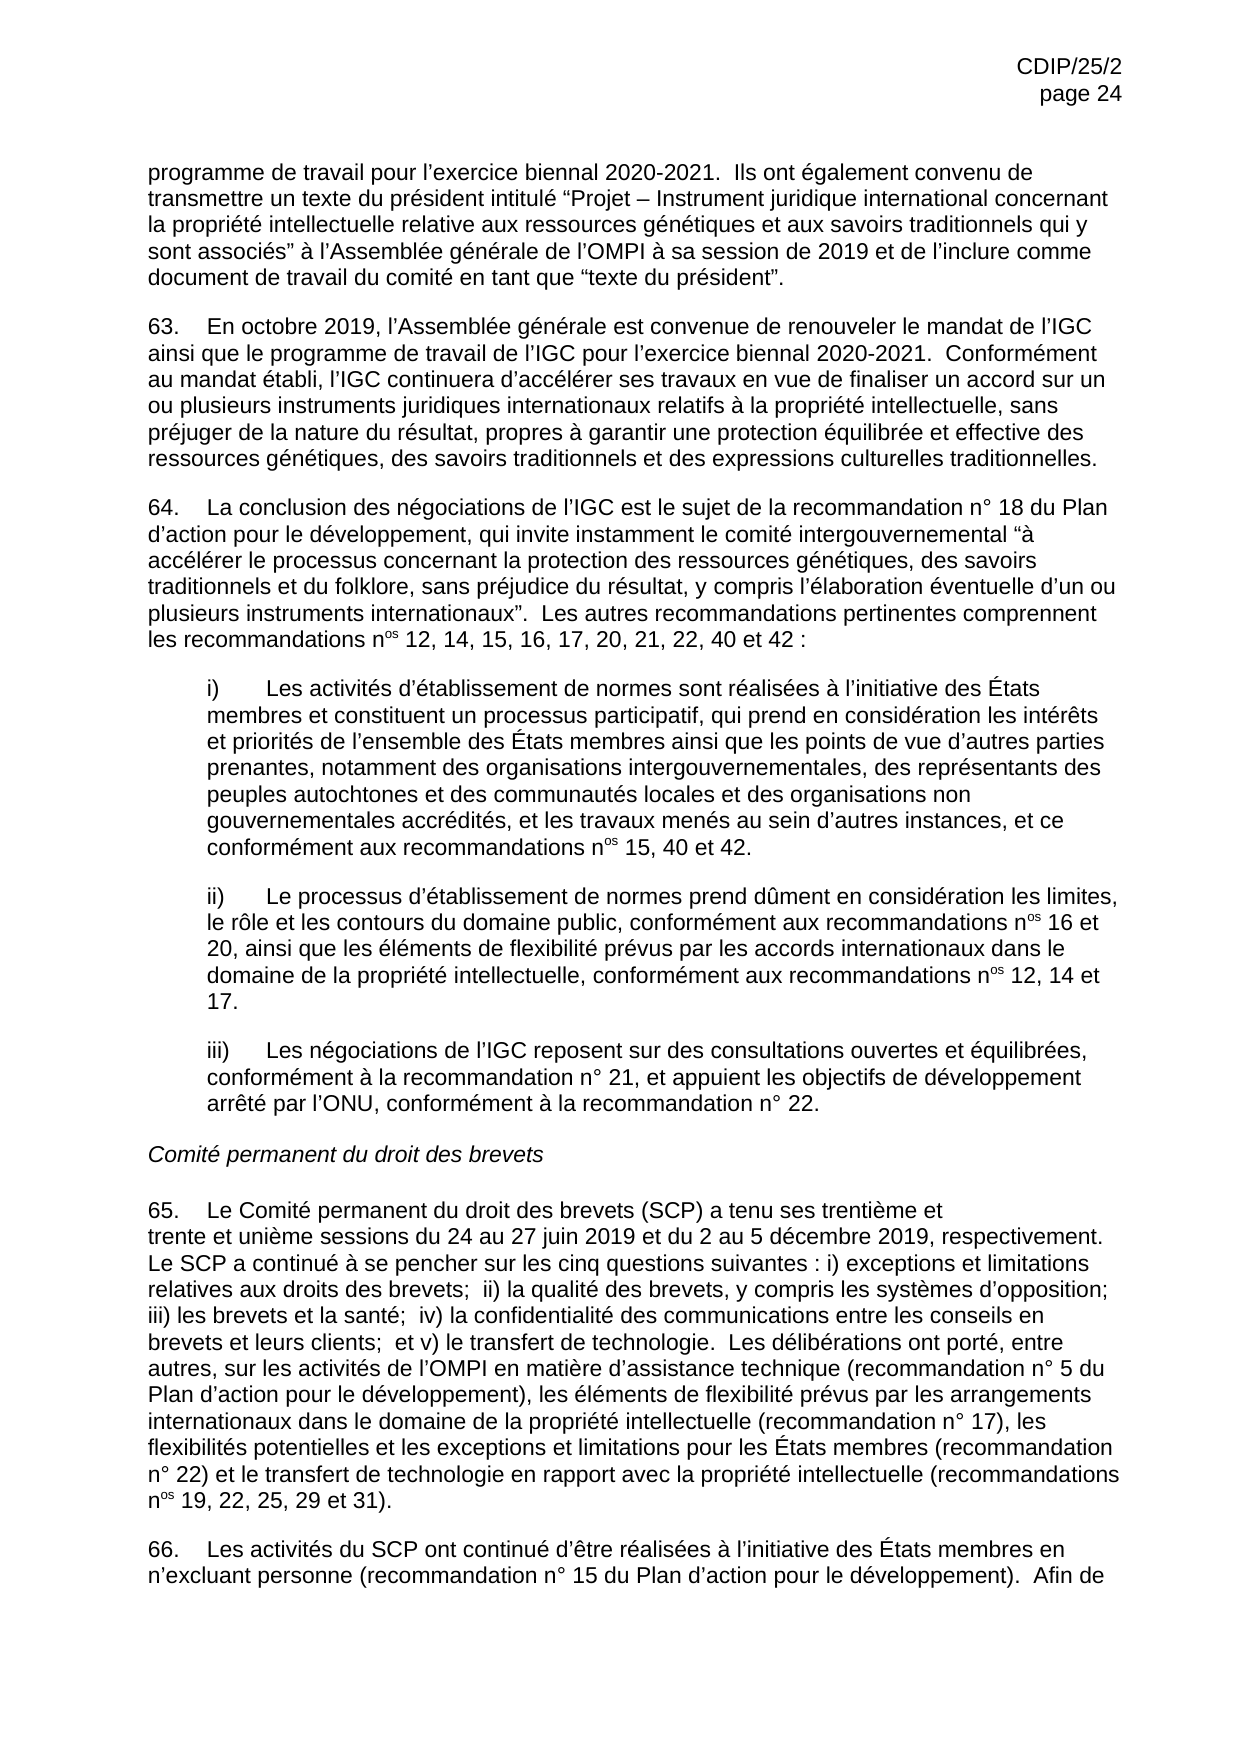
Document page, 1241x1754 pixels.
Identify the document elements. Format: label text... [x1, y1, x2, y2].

text Le Comité permanent du droit des brevets (SCP) a tenu ses trentième et trente et unième sessions du 24 au 27 juin 2019 et du 2 au 5 décembre 2019, respectivement. Le SCP a continué à se pencher sur les cinq questions suivantes : i) exceptions et limitations relatives aux droits des brevets; ii) la qualité des brevets, y compris les systèmes d’opposition; iii) les brevets et la santé; iv) la confidentialité des communications entre les conseils en brevets et leurs clients; et v) le transfert de technologie. Les délibérations ont porté, entre autres, sur les activités de l’OMPI en matière d’assistance technique (recommandation n° 5 du Plan d’action pour le développement), les éléments de flexibilité prévus par les arrangements internationaux dans le domaine de la propriété intellectuelle (recommandation n° 17), les flexibilités potentielles et les exceptions et limitations pour les États membres (recommandation n° 22) et le transfert de technologie en rapport avec la propriété intellectuelle (recommandations nos 19, 22, 25, 29 et 31). [148, 1197, 1122, 1513]
text En octobre 2019, l’Assemblée générale est convenue de renouveler le mandat de l’IGC ainsi que le programme de travail de l’IGC pour l’exercice biennal 2020-2021. Conformément au mandat établi, l’IGC continuera d’accélérer ses travaux en vue de finaliser un accord sur un ou plusieurs instruments juridiques internationaux relatifs à la propriété intellectuelle, sans préjuger de la nature du résultat, propres à garantir une protection équilibrée et effective des ressources génétiques, des savoirs traditionnels et des expressions culturelles traditionnelles. [148, 313, 1122, 471]
list Les négociations de l’IGC reposent sur des consultations ouvertes et équilibrées, conformément à la recommandation n° 21, et appuient les objectifs de développement arrêté par l’ONU, conformément à la recommandation n° 22. [207, 1037, 1122, 1116]
subtitle Comité permanent du droit des brevets [148, 1141, 1122, 1168]
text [148, 158, 1122, 290]
text La conclusion des négociations de l’IGC est le sujet de la recommandation n° 18 du Plan d’action pour le développement, qui invite instamment le comité intergouvernemental “à accélérer le processus concernant la protection des ressources génétiques, des savoirs traditionnels et du folklore, sans préjudice du résultat, y compris l’élaboration éventuelle d’un ou plusieurs instruments internationaux”. Les autres recommandations pertinentes comprennent les recommandations nos 12, 14, 15, 16, 17, 20, 21, 22, 40 et 42 : [148, 494, 1122, 652]
list Les activités d’établissement de normes sont réalisées à l’initiative des États membres et constituent un processus participatif, qui prend en considération les intérêts et priorités de l’ensemble des États membres ainsi que les points de vue d’autres parties prenantes, notamment des organisations intergouvernementales, des représentants des peuples autochtones et des communautés locales et des organisations non gouvernementales accrédités, et les travaux menés au sein d’autres instances, et ce conformément aux recommandations nos 15, 40 et 42. [207, 675, 1122, 860]
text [148, 1536, 1122, 1589]
list Le processus d’établissement de normes prend dûment en considération les limites, le rôle et les contours du domaine public, conformément aux recommandations nos 16 et 20, ainsi que les éléments de flexibilité prévus par les accords internationaux dans le domaine de la propriété intellectuelle, conformément aux recommandations nos 12, 14 et 17. [207, 883, 1122, 1014]
